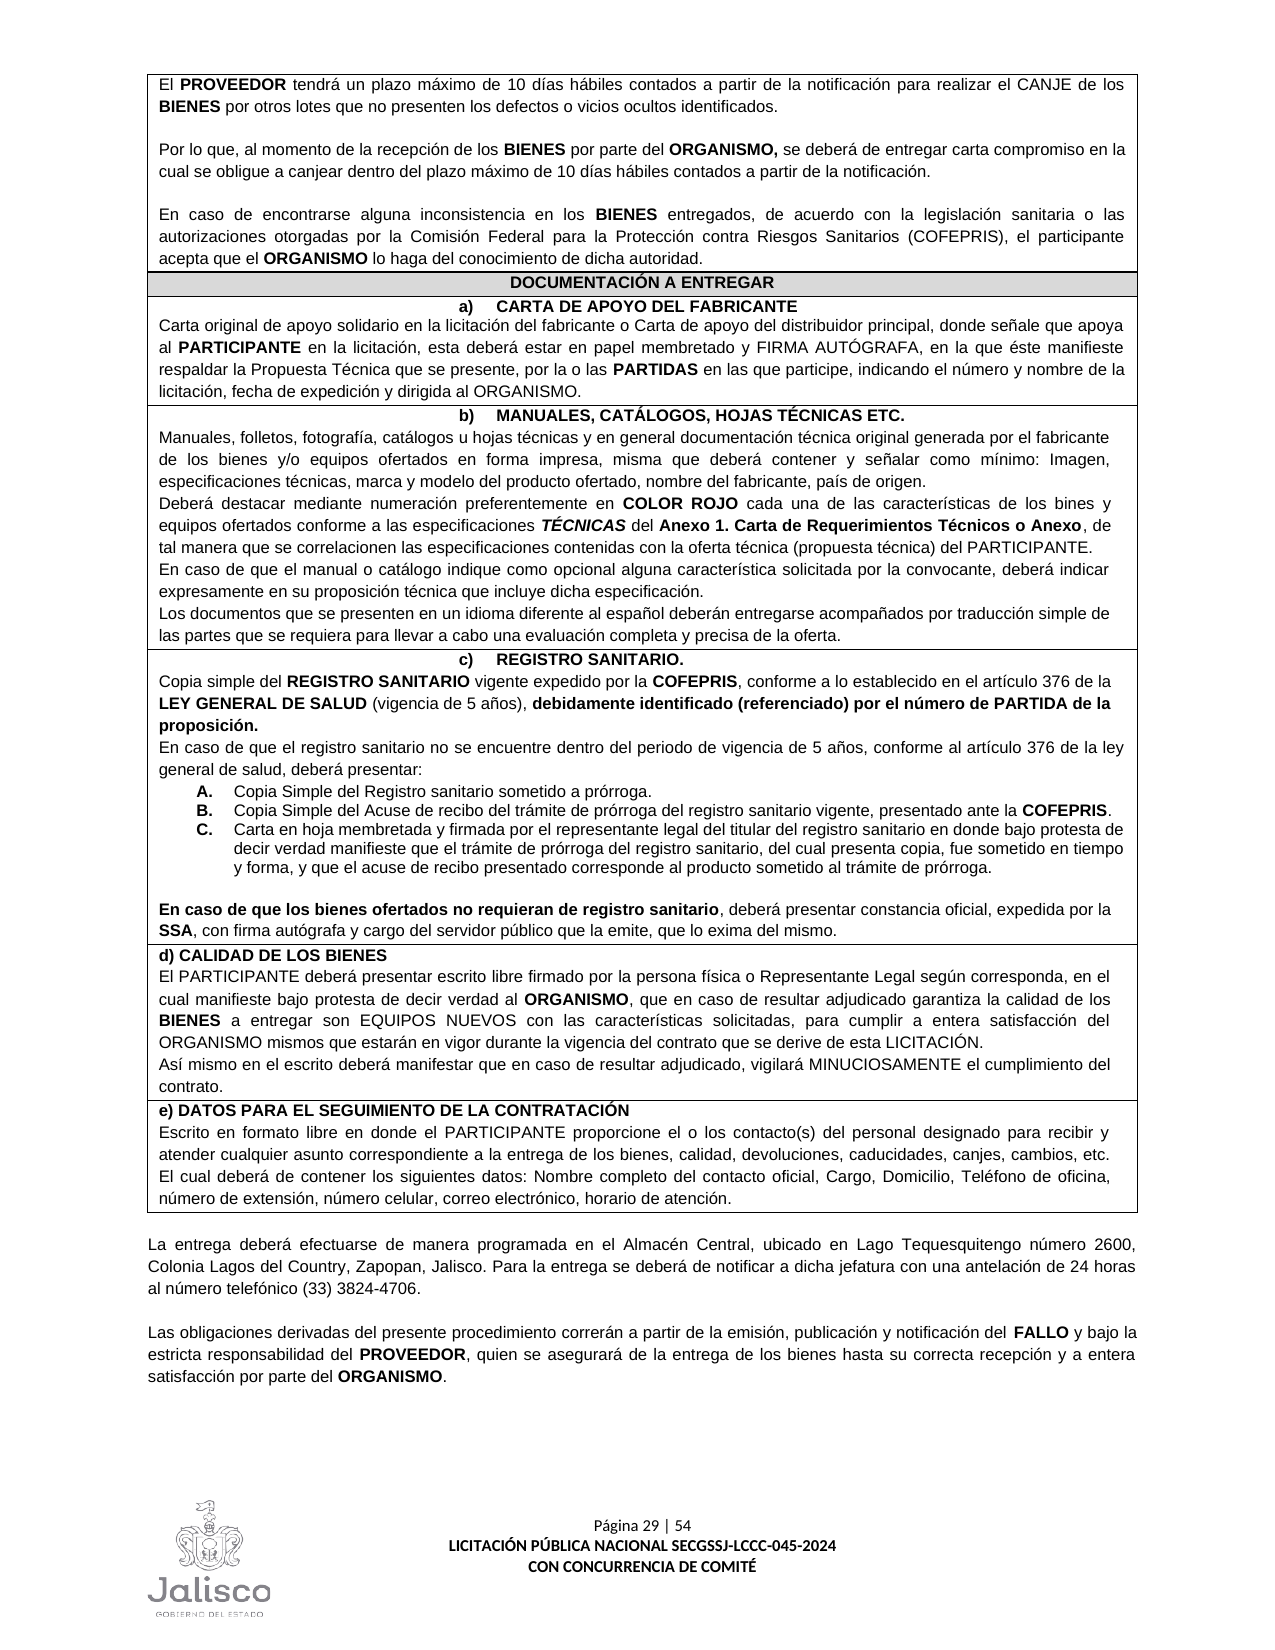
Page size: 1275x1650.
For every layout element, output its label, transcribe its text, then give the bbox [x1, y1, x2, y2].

text Las obligaciones derivadas del presente procedimiento correrán a partir de la emisión, publicación y notificación del FALLO y bajo la estricta responsabilidad del PROVEEDOR, quien se asegurará de la entrega de los bienes hasta su correcta recepción y a entera satisfacción por parte del ORGANISMO. [148, 1323, 1137, 1386]
table_cell CARTA DE APOYO DEL FABRICANTE Carta original de apoyo solidario en la licitación del fabricante o Carta de apoyo del distribuidor principal, donde señale que apoya al PARTICIPANTE en la licitación, esta deberá estar en papel membretado y FIRMA AUTÓGRAFA, en la que éste manifieste respaldar la Propuesta Técnica que se presente, por la o las PARTIDAS en las que participe, indicando el número y nombre de la licitación, fecha de expedición y dirigida al ORGANISMO. [148, 297, 1137, 405]
table_cell MANUALES, CATÁLOGOS, HOJAS TÉCNICAS ETC. Manuales, folletos, fotografía, catálogos u hojas técnicas y en general documentación técnica original generada por el fabricante de los bienes y/o equipos ofertados en forma impresa, misma que deberá contener y señalar como mínimo: Imagen, especificaciones técnicas, marca y modelo del producto ofertado, nombre del fabricante, país de origen. Deberá destacar mediante numeración preferentemente en COLOR ROJO cada una de las características de los bines y equipos ofertados conforme a las especificaciones TÉCNICAS del Anexo 1. Carta de Requerimientos Técnicos o Anexo, de tal manera que se correlacionen las especificaciones contenidas con la oferta técnica (propuesta técnica) del PARTICIPANTE. En caso de que el manual o catálogo indique como opcional alguna característica solicitada por la convocante, deberá indicar expresamente en su proposición técnica que incluye dicha especificación. Los documentos que se presenten en un idioma diferente al español deberán entregarse acompañados por traducción simple de las partes que se requiera para llevar a cabo una evaluación completa y precisa de la oferta. [148, 406, 1137, 648]
table_cell DOCUMENTACIÓN A ENTREGAR [148, 273, 1137, 296]
text La entrega deberá efectuarse de manera programada en el Almacén Central, ubicado en Lago Tequesquitengo número 2600, Colonia Lagos del Country, Zapopan, Jalisco. Para la entrega se deberá de notificar a dicha jefatura con una antelación de 24 horas al número telefónico (33) 3824-4706. [148, 1235, 1137, 1298]
picture [147, 1500, 271, 1617]
table_cell REGISTRO SANITARIO. Copia simple del REGISTRO SANITARIO vigente expedido por la COFEPRIS, conforme a lo establecido en el artículo 376 de la LEY GENERAL DE SALUD (vigencia de 5 años), debidamente identificado (referenciado) por el número de PARTIDA de la proposición. En caso de que el registro sanitario no se encuentre dentro del periodo de vigencia de 5 años, conforme al artículo 376 de la ley general de salud, deberá presentar: Copia Simple del Registro sanitario sometido a prórroga. Copia Simple del Acuse de recibo del trámite de prórroga del registro sanitario vigente, presentado ante la COFEPRIS. Carta en hoja membretada y firmada por el representante legal del titular del registro sanitario en donde bajo protesta de decir verdad manifieste que el trámite de prórroga del registro sanitario, del cual presenta copia, fue sometido en tiempo y forma, y que el acuse de recibo presentado corresponde al producto sometido al trámite de prórroga. En caso de que los bienes ofertados no requieran de registro sanitario, deberá presentar constancia oficial, expedida por la SSA, con firma autógrafa y cargo del servidor público que la emite, que lo exima del mismo. [148, 650, 1137, 944]
table_cell e) DATOS PARA EL SEGUIMIENTO DE LA CONTRATACIÓN Escrito en formato libre en donde el PARTICIPANTE proporcione el o los contacto(s) del personal designado para recibir y atender cualquier asunto correspondiente a la entrega de los bienes, calidad, devoluciones, caducidades, canjes, cambios, etc. El cual deberá de contener los siguientes datos: Nombre completo del contacto oficial, Cargo, Domicilio, Teléfono de oficina, número de extensión, número celular, correo electrónico, horario de atención. [148, 1101, 1137, 1212]
table_cell d) CALIDAD DE LOS BIENES El PARTICIPANTE deberá presentar escrito libre firmado por la persona física o Representante Legal según corresponda, en el cual manifieste bajo protesta de decir verdad al ORGANISMO, que en caso de resultar adjudicado garantiza la calidad de los BIENES a entregar son EQUIPOS NUEVOS con las características solicitadas, para cumplir a entera satisfacción del ORGANISMO mismos que estarán en vigor durante la vigencia del contrato que se derive de esta LICITACIÓN. Así mismo en el escrito deberá manifestar que en caso de resultar adjudicado, vigilará MINUCIOSAMENTE el cumplimiento del contrato. [148, 945, 1137, 1100]
